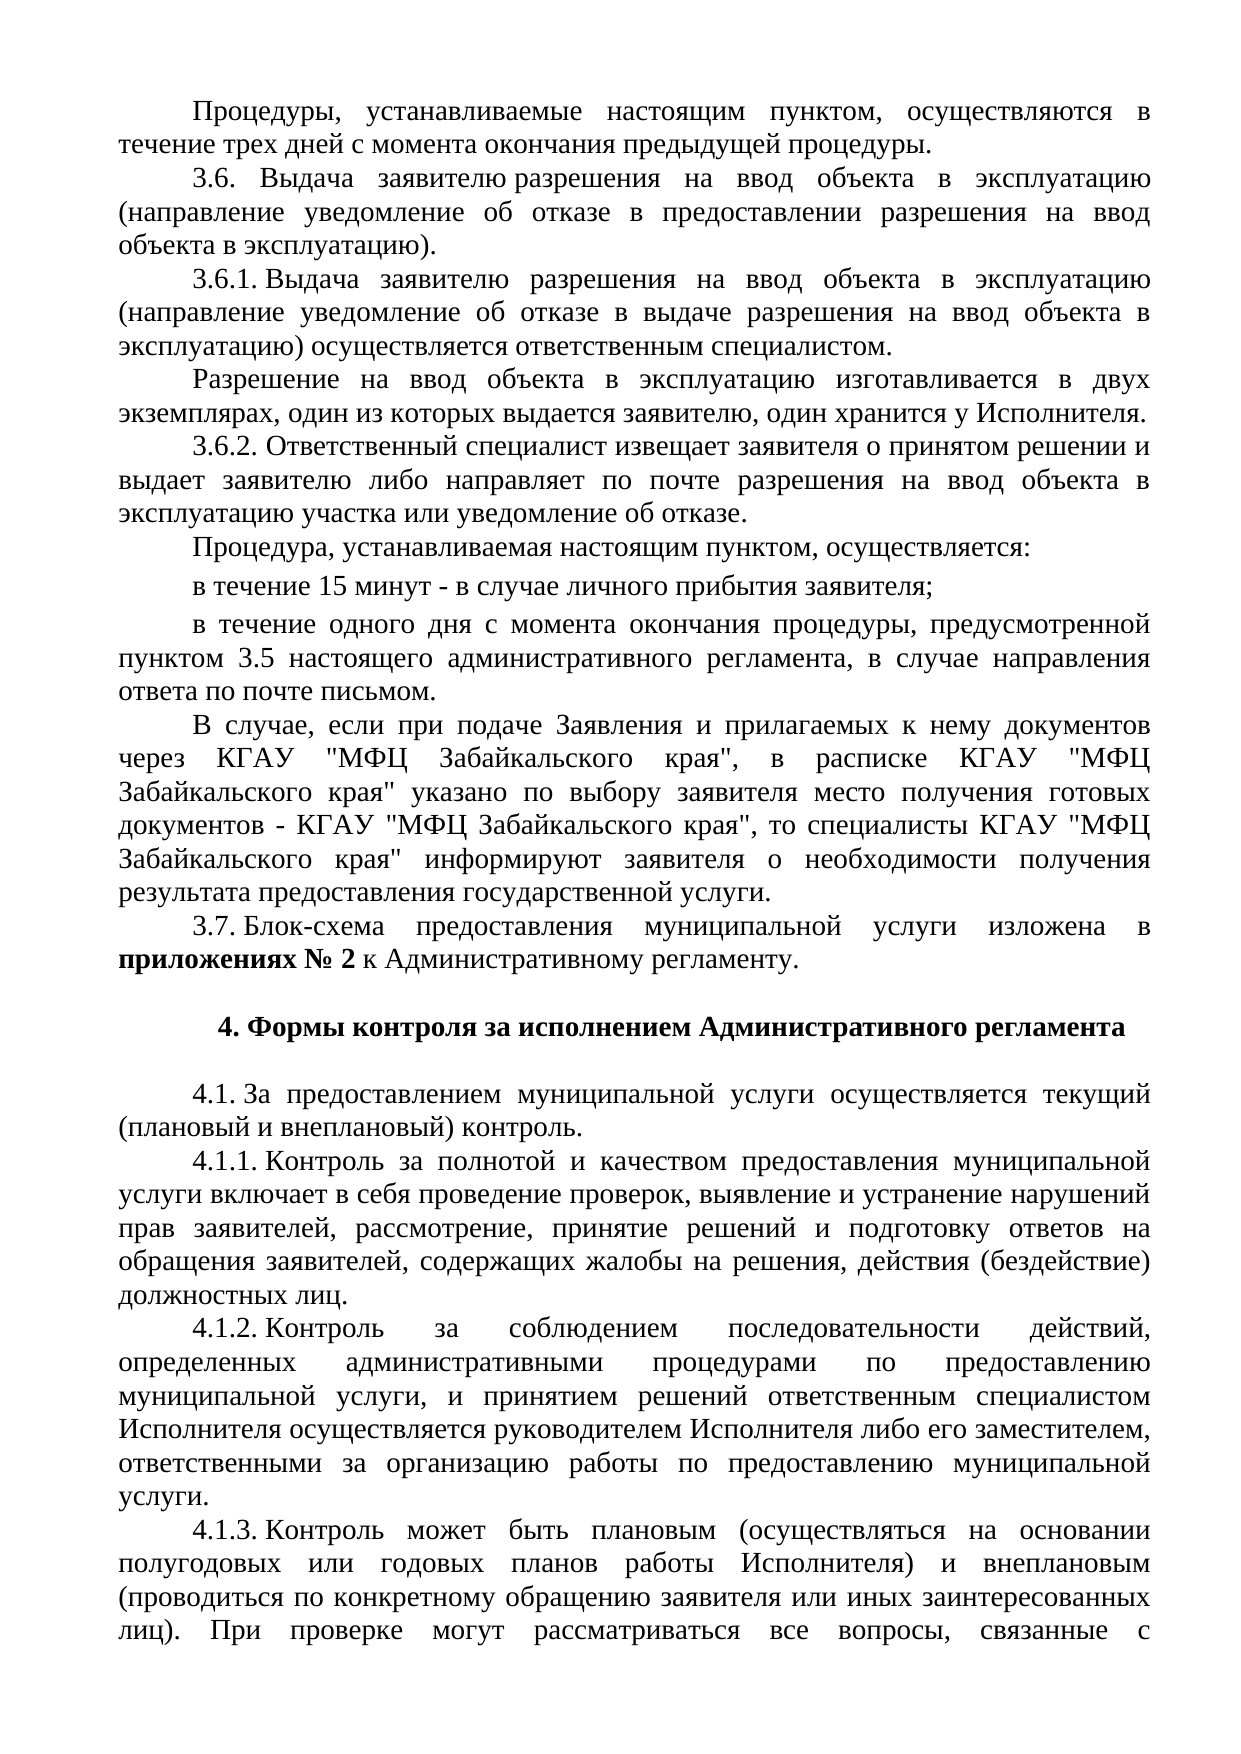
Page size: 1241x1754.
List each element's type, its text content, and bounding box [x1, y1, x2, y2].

text 4.1. За предоставлением муниципальной услуги осуществляется текущий (плановый и внеплановый) контроль. [118, 1076, 1152, 1143]
text Разрешение на ввод объекта в эксплуатацию изготавливается в двух экземплярах, один из которых выдается заявителю, один хранится у Исполнителя. [118, 361, 1152, 428]
text 3.6.2. Ответственный специалист извещает заявителя о принятом решении и выдает заявителю либо направляет по почте разрешения на ввод объекта в эксплуатацию участка или уведомление об отказе. [118, 428, 1152, 529]
text 3.6. Выдача заявителю разрешения на ввод объекта в эксплуатацию (направление уведомление об отказе в предоставлении разрешения на ввод объекта в эксплуатацию). [118, 160, 1152, 261]
text Процедура, устанавливаемая настоящим пунктом, осуществляется: [118, 529, 1152, 563]
text в течение 15 минут - в случае личного прибытия заявителя; [118, 568, 1152, 601]
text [118, 1512, 1152, 1646]
text 3.6.1. Выдача заявителю разрешения на ввод объекта в эксплуатацию (направление уведомление об отказе в выдаче разрешения на ввод объекта в эксплуатацию) осуществляется ответственным специалистом. [118, 261, 1152, 361]
text 3.7. Блок-схема предоставления муниципальной услуги изложена в приложениях № 2 к Административному регламенту. [118, 908, 1152, 975]
subtitle 4. Формы контроля за исполнением Административного регламента [118, 1009, 1152, 1042]
text В случае, если при подаче Заявления и прилагаемых к нему документов через КГАУ "МФЦ Забайкальского края", в расписке КГАУ "МФЦ Забайкальского края" указано по выбору заявителя место получения готовых документов - КГАУ "МФЦ Забайкальского края", то специалисты КГАУ "МФЦ Забайкальского края" информируют заявителя о необходимости получения результата предоставления государственной услуги. [118, 707, 1152, 908]
text в течение одного дня с момента окончания процедуры, предусмотренной пунктом 3.5 настоящего административного регламента, в случае направления ответа по почте письмом. [118, 606, 1152, 707]
text 4.1.1. Контроль за полнотой и качеством предоставления муниципальной услуги включает в себя проведение проверок, выявление и устранение нарушений прав заявителей, рассмотрение, принятие решений и подготовку ответов на обращения заявителей, содержащих жалобы на решения, действия (бездействие) должностных лиц. [118, 1143, 1152, 1311]
text 4.1.2. Контроль за соблюдением последовательности действий, определенных административными процедурами по предоставлению муниципальной услуги, и принятием решений ответственным специалистом Исполнителя осуществляется руководителем Исполнителя либо его заместителем, ответственными за организацию работы по предоставлению муниципальной услуги. [118, 1311, 1152, 1512]
text Процедуры, устанавливаемые настоящим пунктом, осуществляются в течение трех дней с момента окончания предыдущей процедуры. [118, 93, 1152, 160]
